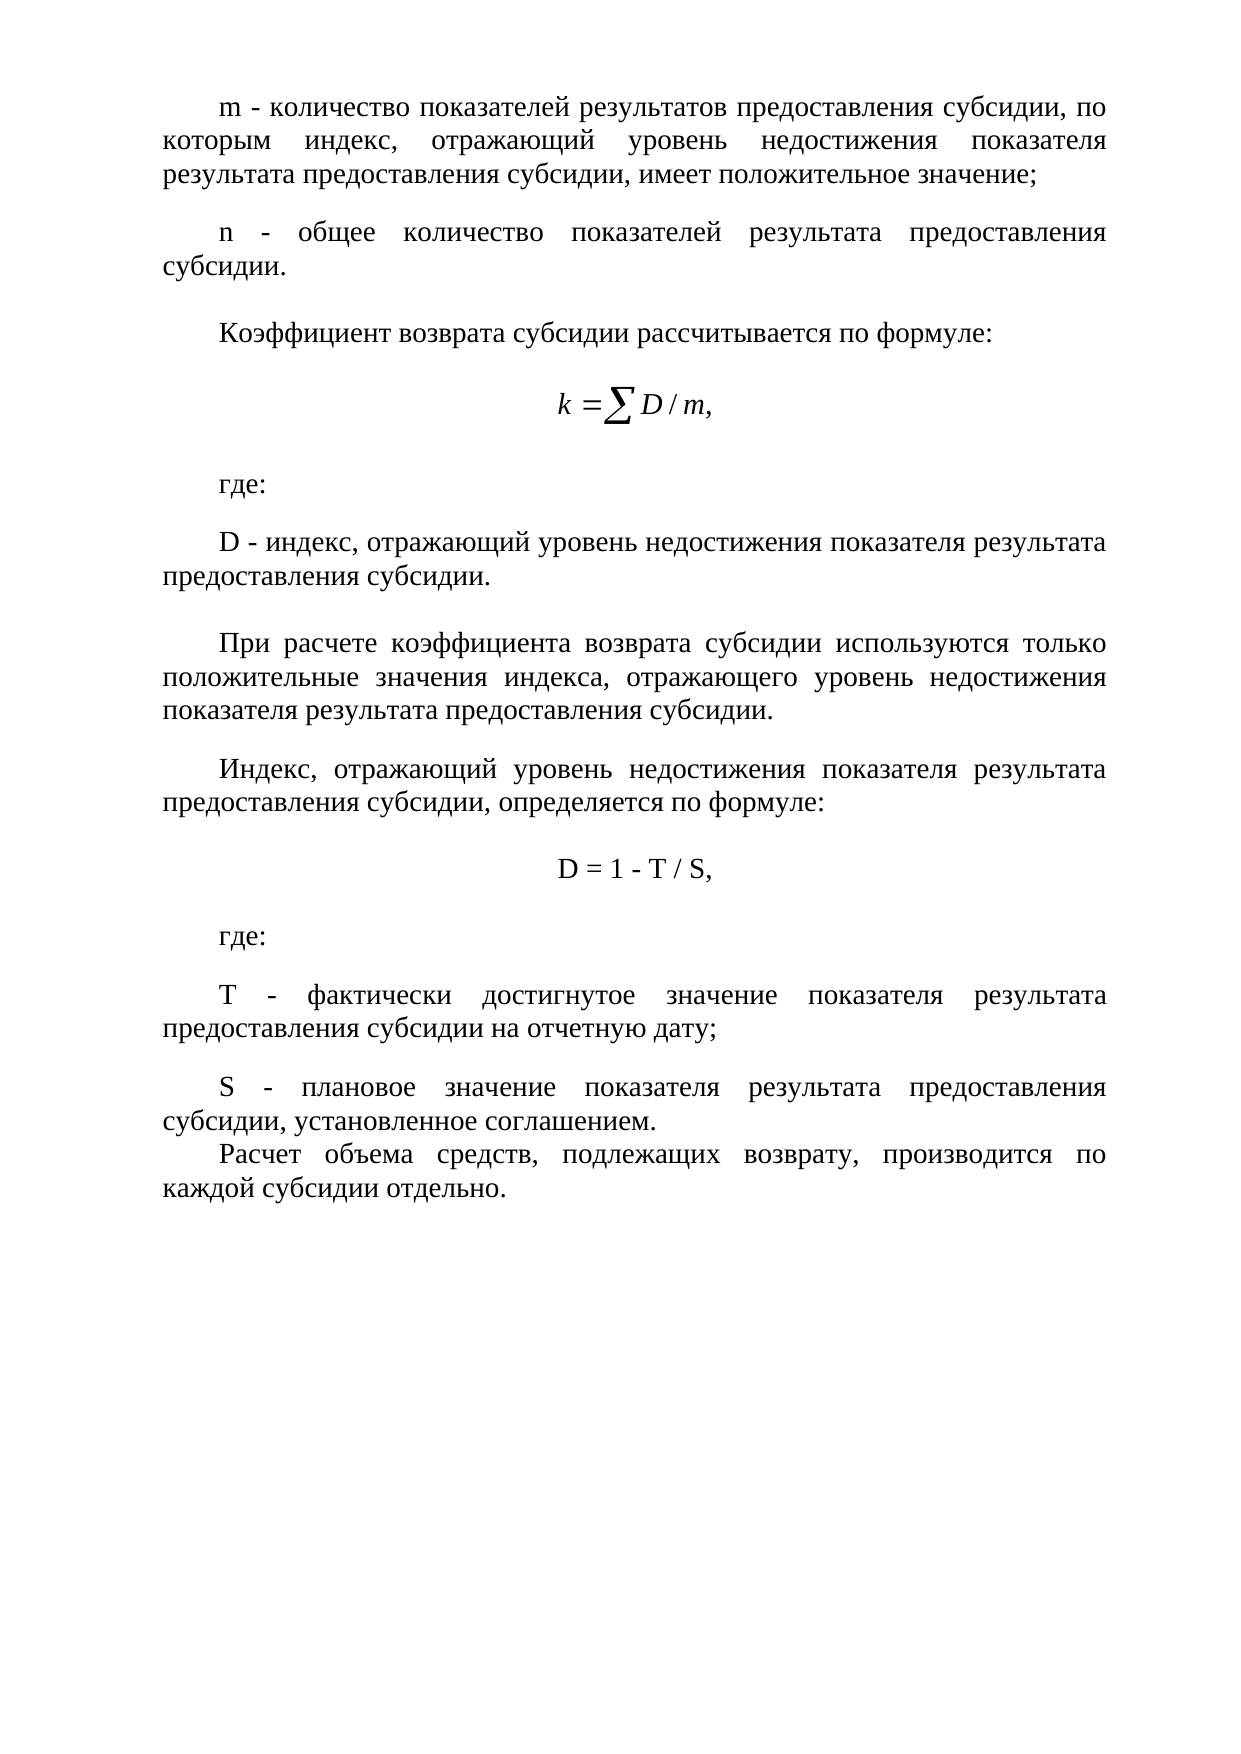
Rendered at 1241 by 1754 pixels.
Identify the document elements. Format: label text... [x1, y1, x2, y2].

text где: [162, 466, 1107, 499]
text Коэффициент возврата субсидии рассчитывается по формуле: [162, 315, 1107, 348]
text Индекс, отражающий уровень недостижения показателя результата предоставления субсидии, определяется по формуле: [162, 751, 1107, 818]
text D - индекс, отражающий уровень недостижения показателя результата предоставления субсидии. [162, 524, 1107, 592]
text Расчет объема средств, подлежащих возврату, производится по каждой субсидии отдельно. [162, 1136, 1107, 1203]
text n - общее количество показателей результата предоставления субсидии. [162, 214, 1107, 281]
text m - количество показателей результатов предоставления субсидии, по которым индекс, отражающий уровень недостижения показателя результата предоставления субсидии, имеет положительное значение; [162, 89, 1107, 189]
text D = 1 - T / S, [162, 851, 1107, 885]
text При расчете коэффициента возврата субсидии используются только положительные значения индекса, отражающего уровень недостижения показателя результата предоставления субсидии. [162, 625, 1107, 726]
text S - плановое значение показателя результата предоставления субсидии, установленное соглашением. [162, 1069, 1107, 1136]
text T - фактически достигнутое значение показателя результата предоставления субсидии на отчетную дату; [162, 977, 1107, 1044]
text где: [162, 918, 1107, 952]
